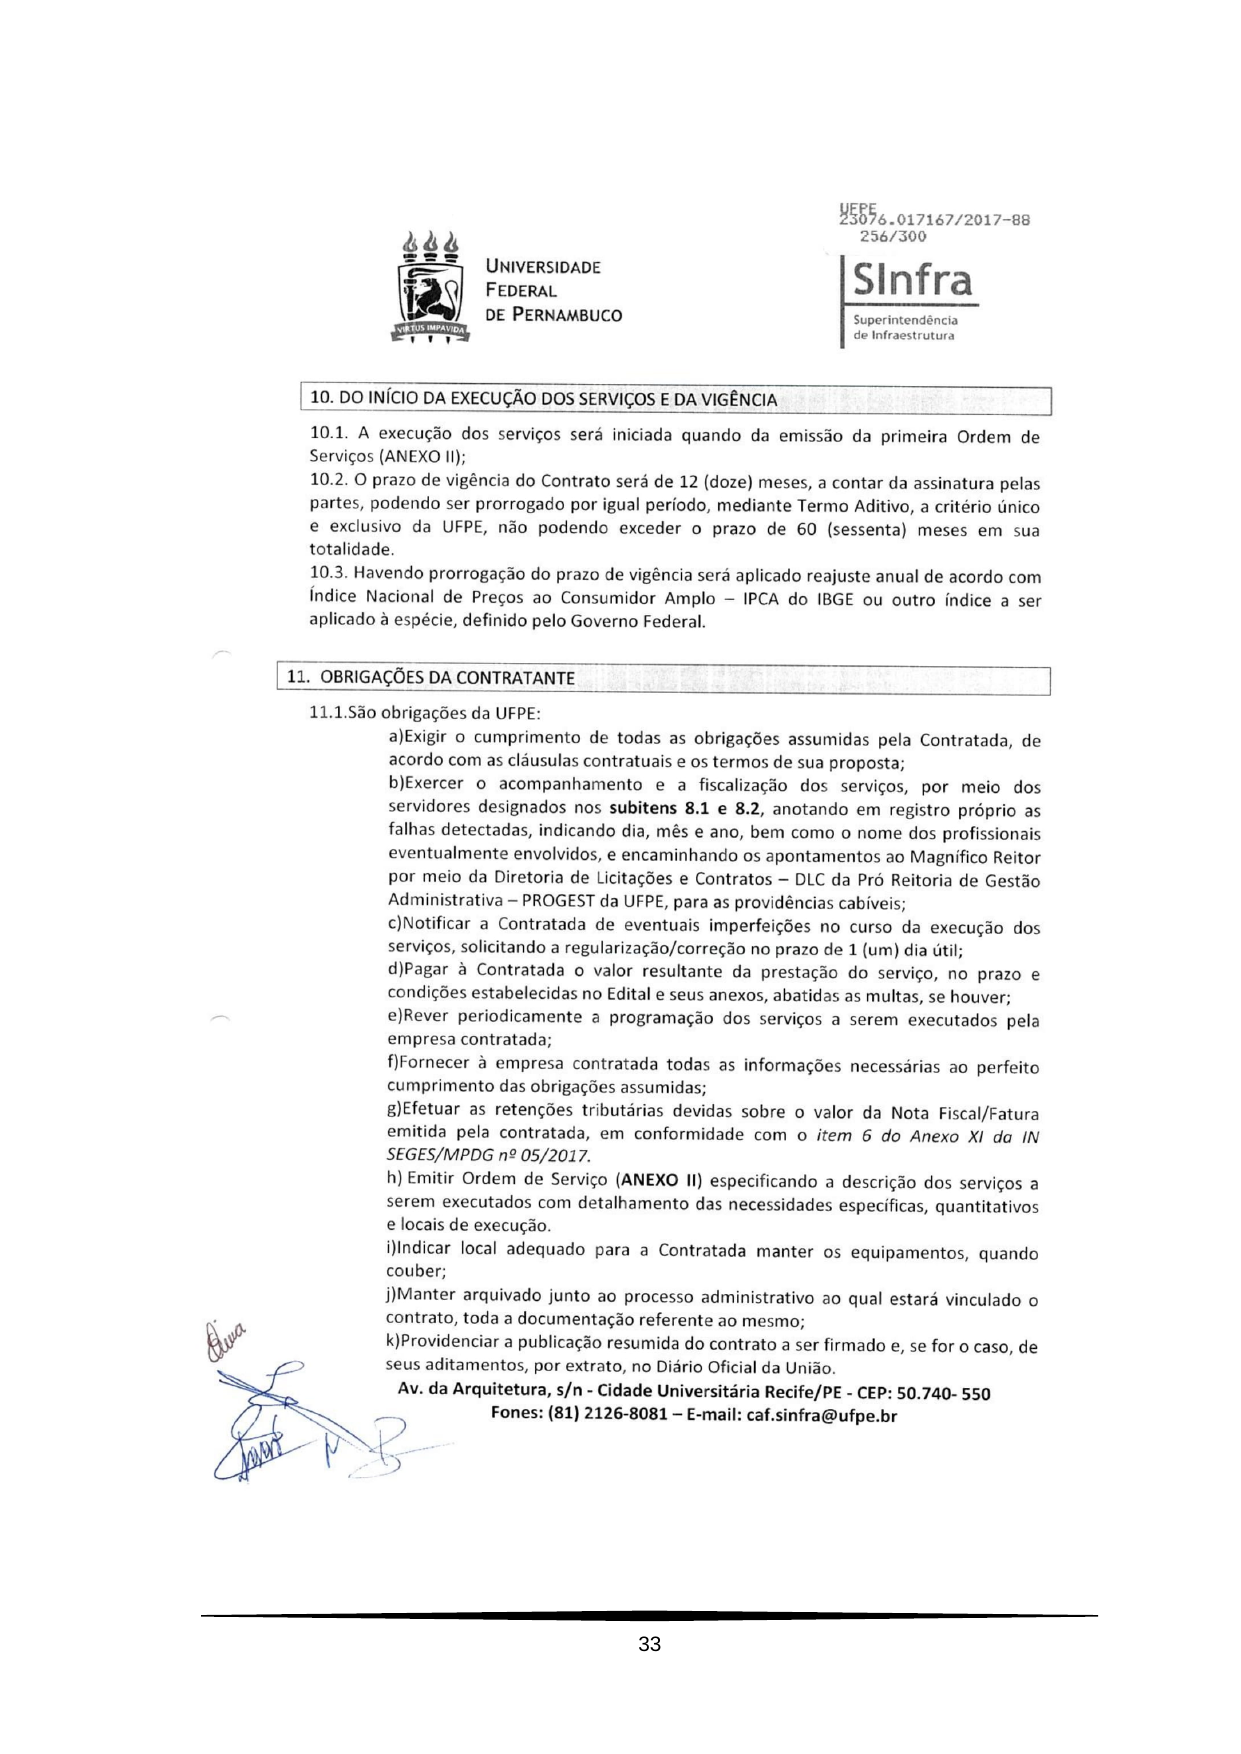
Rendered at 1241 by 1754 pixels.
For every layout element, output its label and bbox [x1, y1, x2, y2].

picture [177, 177, 1123, 1515]
